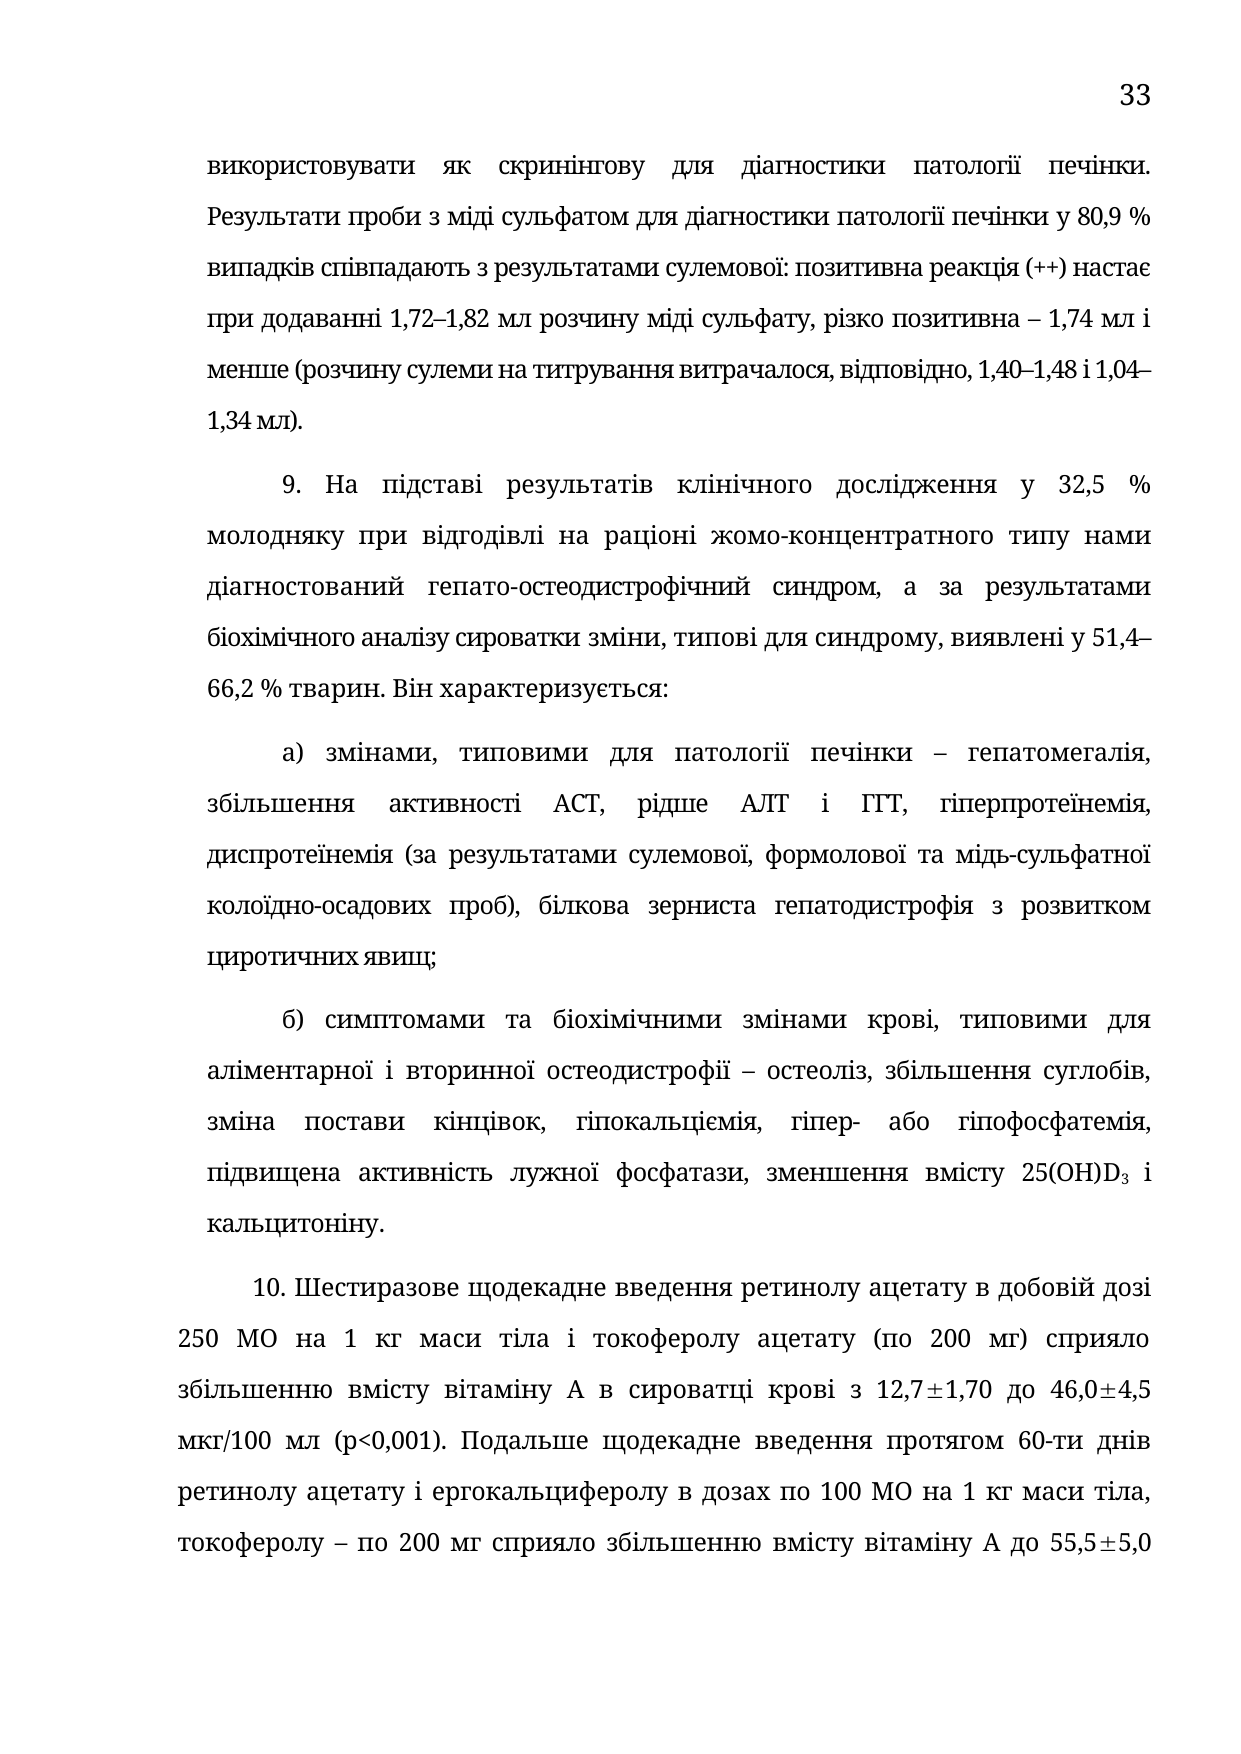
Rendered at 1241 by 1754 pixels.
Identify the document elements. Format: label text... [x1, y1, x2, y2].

text 9. На підставі результатів клінічного дослідження у 32,5 % молодняку при відгодівлі на раціоні жомо-концентратного типу нами діагностований гепато-остеодистрофічний синдром, а за результатами біохімічного аналізу сироватки зміни, типові для синдрому, виявлені у 51,4–66,2 % тварин. Він характеризується: [207, 466, 1152, 705]
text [177, 1269, 1152, 1559]
text б) симптомами та біохімічними змінами крові, типовими для аліментарної і вторинної остеодистрофії – остеоліз, збільшення суглобів, зміна постави кінцівок, гіпокальціємія, гіпер- або гіпофосфатемія, підвищена активність лужної фосфатази, зменшення вмісту 25(ОН)D3 і кальцитоніну. [207, 1002, 1152, 1240]
text а) змінами, типовими для патології печінки – гепатомегалія, збільшення активності АСТ, рідше АЛТ і ГГТ, гіперпротеїнемія, диспротеїнемія (за результатами сулемової, формолової та мідь-сульфатної колоїдно-осадових проб), білкова зерниста гепатодистрофія з розвитком циротичних явищ; [207, 734, 1152, 972]
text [207, 148, 1152, 437]
